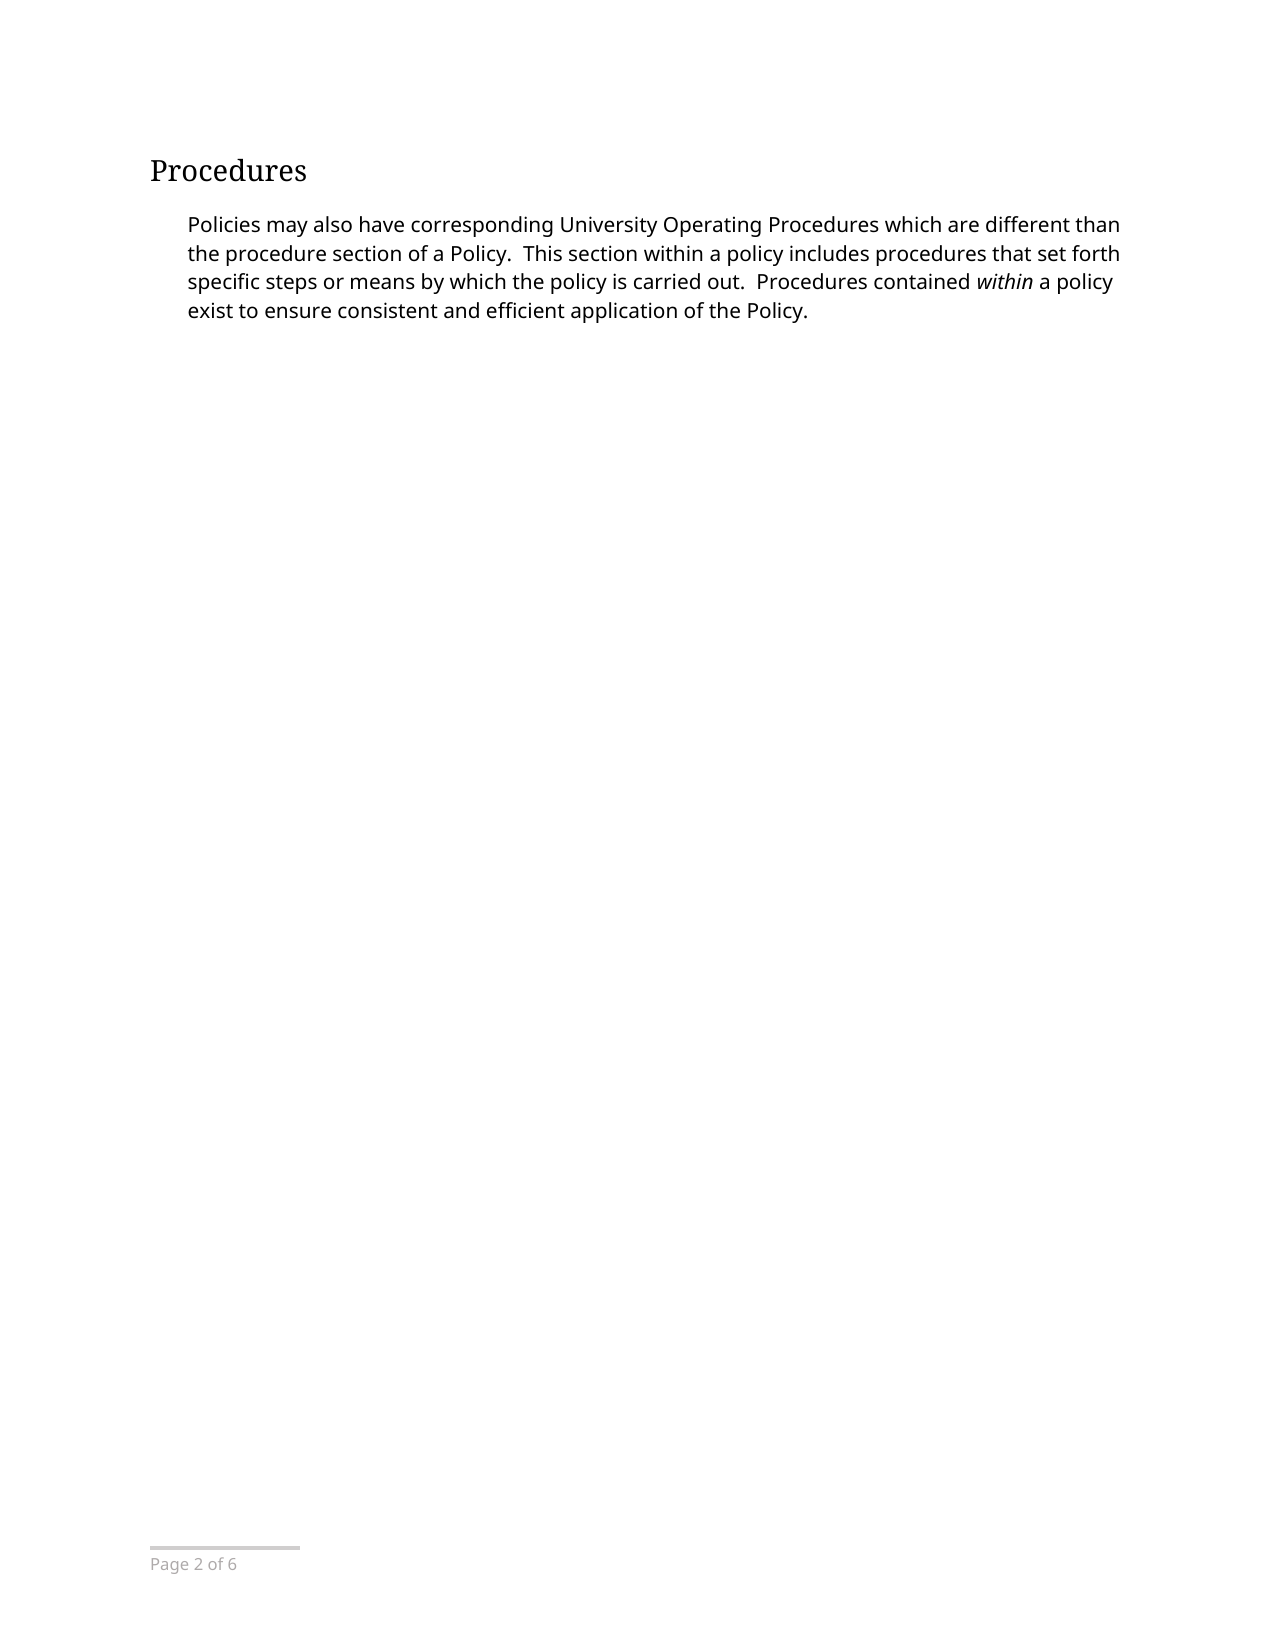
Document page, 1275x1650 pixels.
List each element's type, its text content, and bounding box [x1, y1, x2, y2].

text Policies may also have corresponding University Operating Procedures which are different than the procedure section of a Policy. This section within a policy includes procedures that set forth specific steps or means by which the policy is carried out. Procedures contained within a policy exist to ensure consistent and efficient application of the Policy. [187, 211, 1125, 324]
subtitle Procedures [150, 150, 1125, 190]
